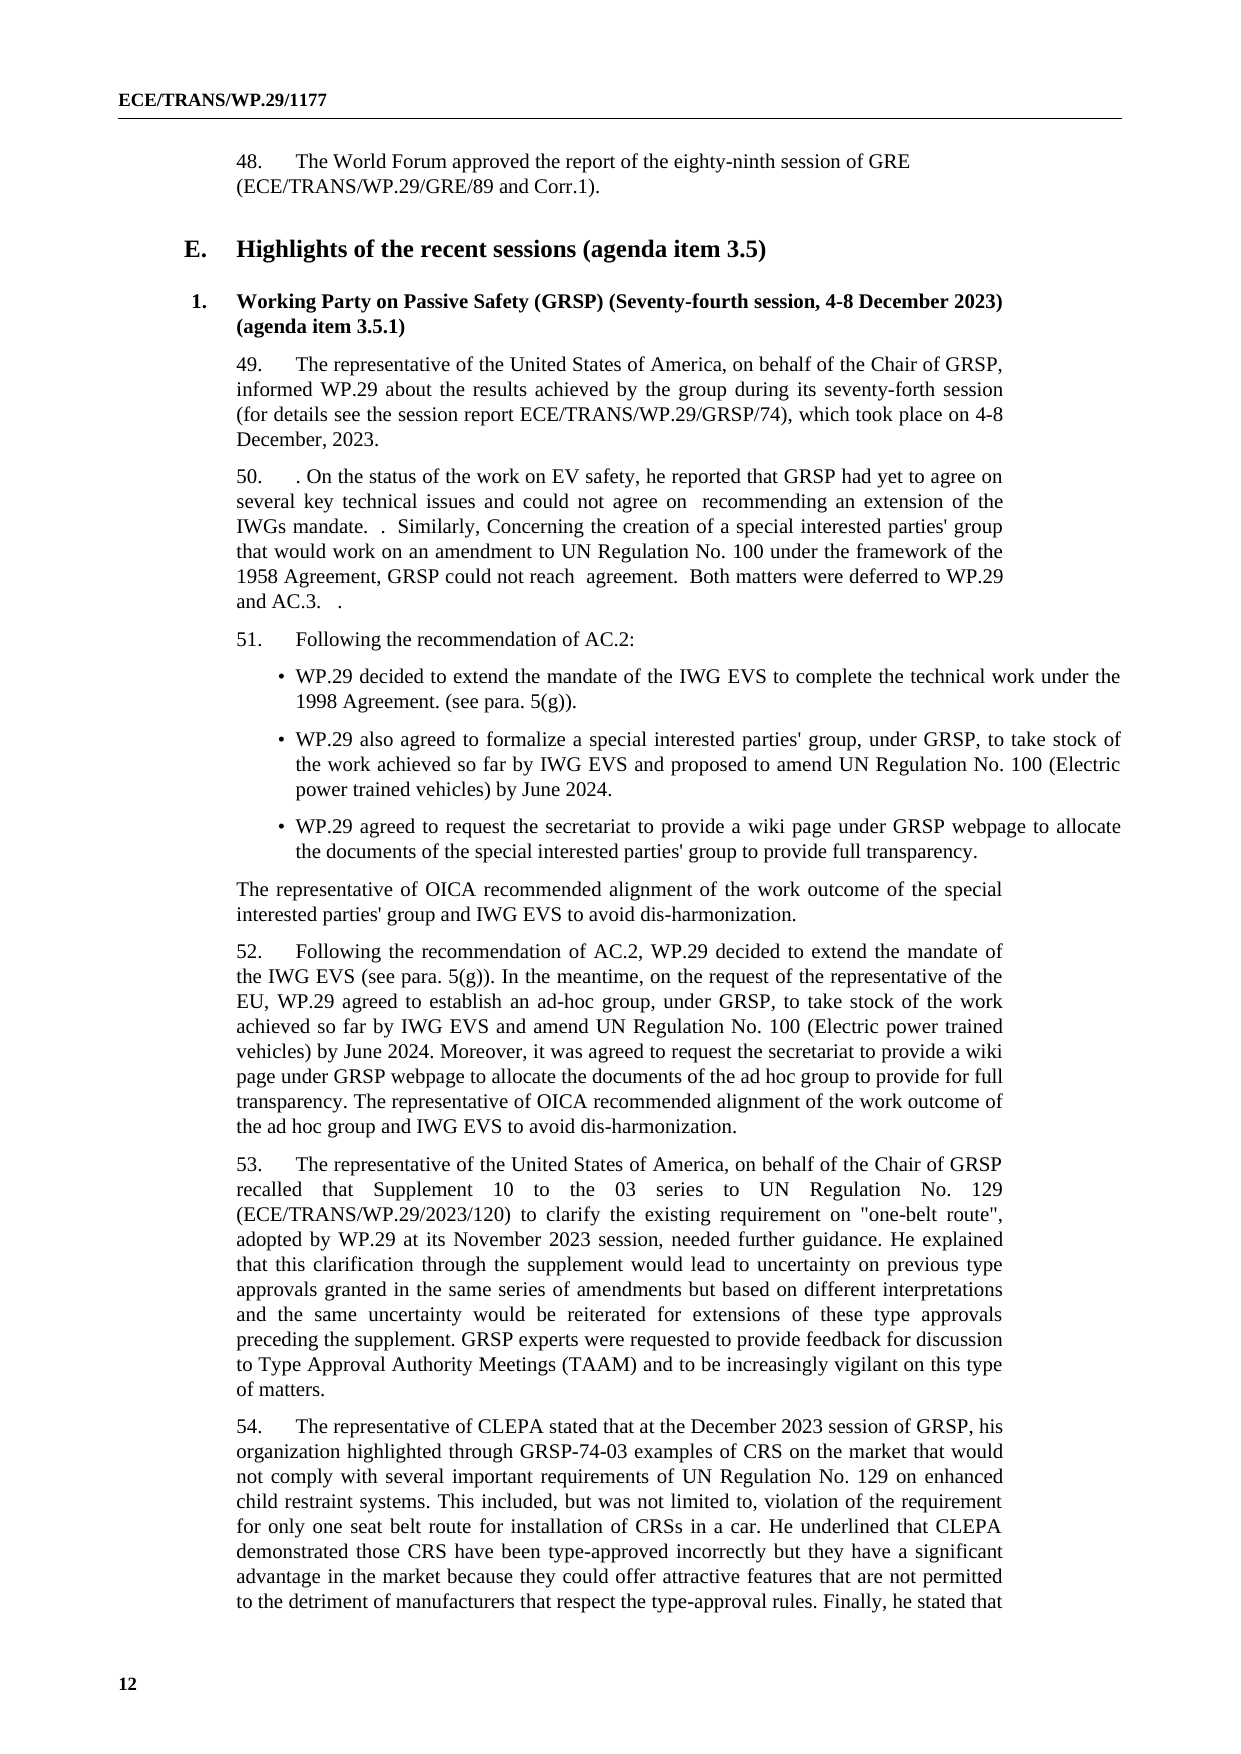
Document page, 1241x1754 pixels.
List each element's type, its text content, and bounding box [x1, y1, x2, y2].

text WP.29 agreed to request the secretariat to provide a wiki page under GRSP webpage to allocate the documents of the special interested parties' group to provide full transparency. [278, 813, 1122, 863]
text 52. Following the recommendation of AC.2, WP.29 decided to extend the mandate of the IWG EVS (see para. 5(g)). In the meantime, on the request of the representative of the EU, WP.29 agreed to establish an ad-hoc group, under GRSP, to take stock of the work achieved so far by IWG EVS and amend UN Regulation No. 100 (Electric power trained vehicles) by June 2024. Moreover, it was agreed to request the secretariat to provide a wiki page under GRSP webpage to allocate the documents of the ad hoc group to provide for full transparency. The representative of OICA recommended alignment of the work outcome of the ad hoc group and IWG EVS to avoid dis-harmonization. [236, 938, 1004, 1138]
text 49. The representative of the United States of America, on behalf of the Chair of GRSP, informed WP.29 about the results achieved by the group during its seventy-forth session (for details see the session report ECE/TRANS/WP.29/GRSP/74), which took place on 4-8 December, 2023. [236, 351, 1004, 451]
text 48. The World Forum approved the report of the eighty-ninth session of GRE (ECE/TRANS/WP.29/GRE/89 and Corr.1). [236, 148, 1004, 198]
text WP.29 also agreed to formalize a special interested parties' group, under GRSP, to take stock of the work achieved so far by IWG EVS and proposed to amend UN Regulation No. 100 (Electric power trained vehicles) by June 2024. [278, 726, 1122, 801]
text 1. Working Party on Passive Safety (GRSP) (Seventy-fourth session, 4-8 December 2023) (agenda item 3.5.1) [118, 288, 1004, 338]
text The representative of OICA recommended alignment of the work outcome of the special interested parties' group and IWG EVS to avoid dis-harmonization. [236, 876, 1004, 926]
text E. Highlights of the recent sessions (agenda item 3.5) [118, 235, 1004, 263]
text 51. Following the recommendation of AC.2: [236, 626, 1004, 651]
text WP.29 decided to extend the mandate of the IWG EVS to complete the technical work under the 1998 Agreement. (see para. 5(g)). [278, 663, 1122, 713]
text 53. The representative of the United States of America, on behalf of the Chair of GRSP recalled that Supplement 10 to the 03 series to UN Regulation No. 129 (ECE/TRANS/WP.29/2023/120) to clarify the existing requirement on "one-belt route", adopted by WP.29 at its November 2023 session, needed further guidance. He explained that this clarification through the supplement would lead to uncertainty on previous type approvals granted in the same series of amendments but based on different interpretations and the same uncertainty would be reiterated for extensions of these type approvals preceding the supplement. GRSP experts were requested to provide feedback for discussion to Type Approval Authority Meetings (TAAM) and to be increasingly vigilant on this type of matters. [236, 1151, 1004, 1401]
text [236, 1413, 1004, 1613]
text 50. . On the status of the work on EV safety, he reported that GRSP had yet to agree on several key technical issues and could not agree on recommending an extension of the IWGs mandate. . Similarly, Concerning the creation of a special interested parties' group that would work on an amendment to UN Regulation No. 100 under the framework of the 1958 Agreement, GRSP could not reach agreement. Both matters were deferred to WP.29 and AC.3. . [236, 463, 1004, 613]
